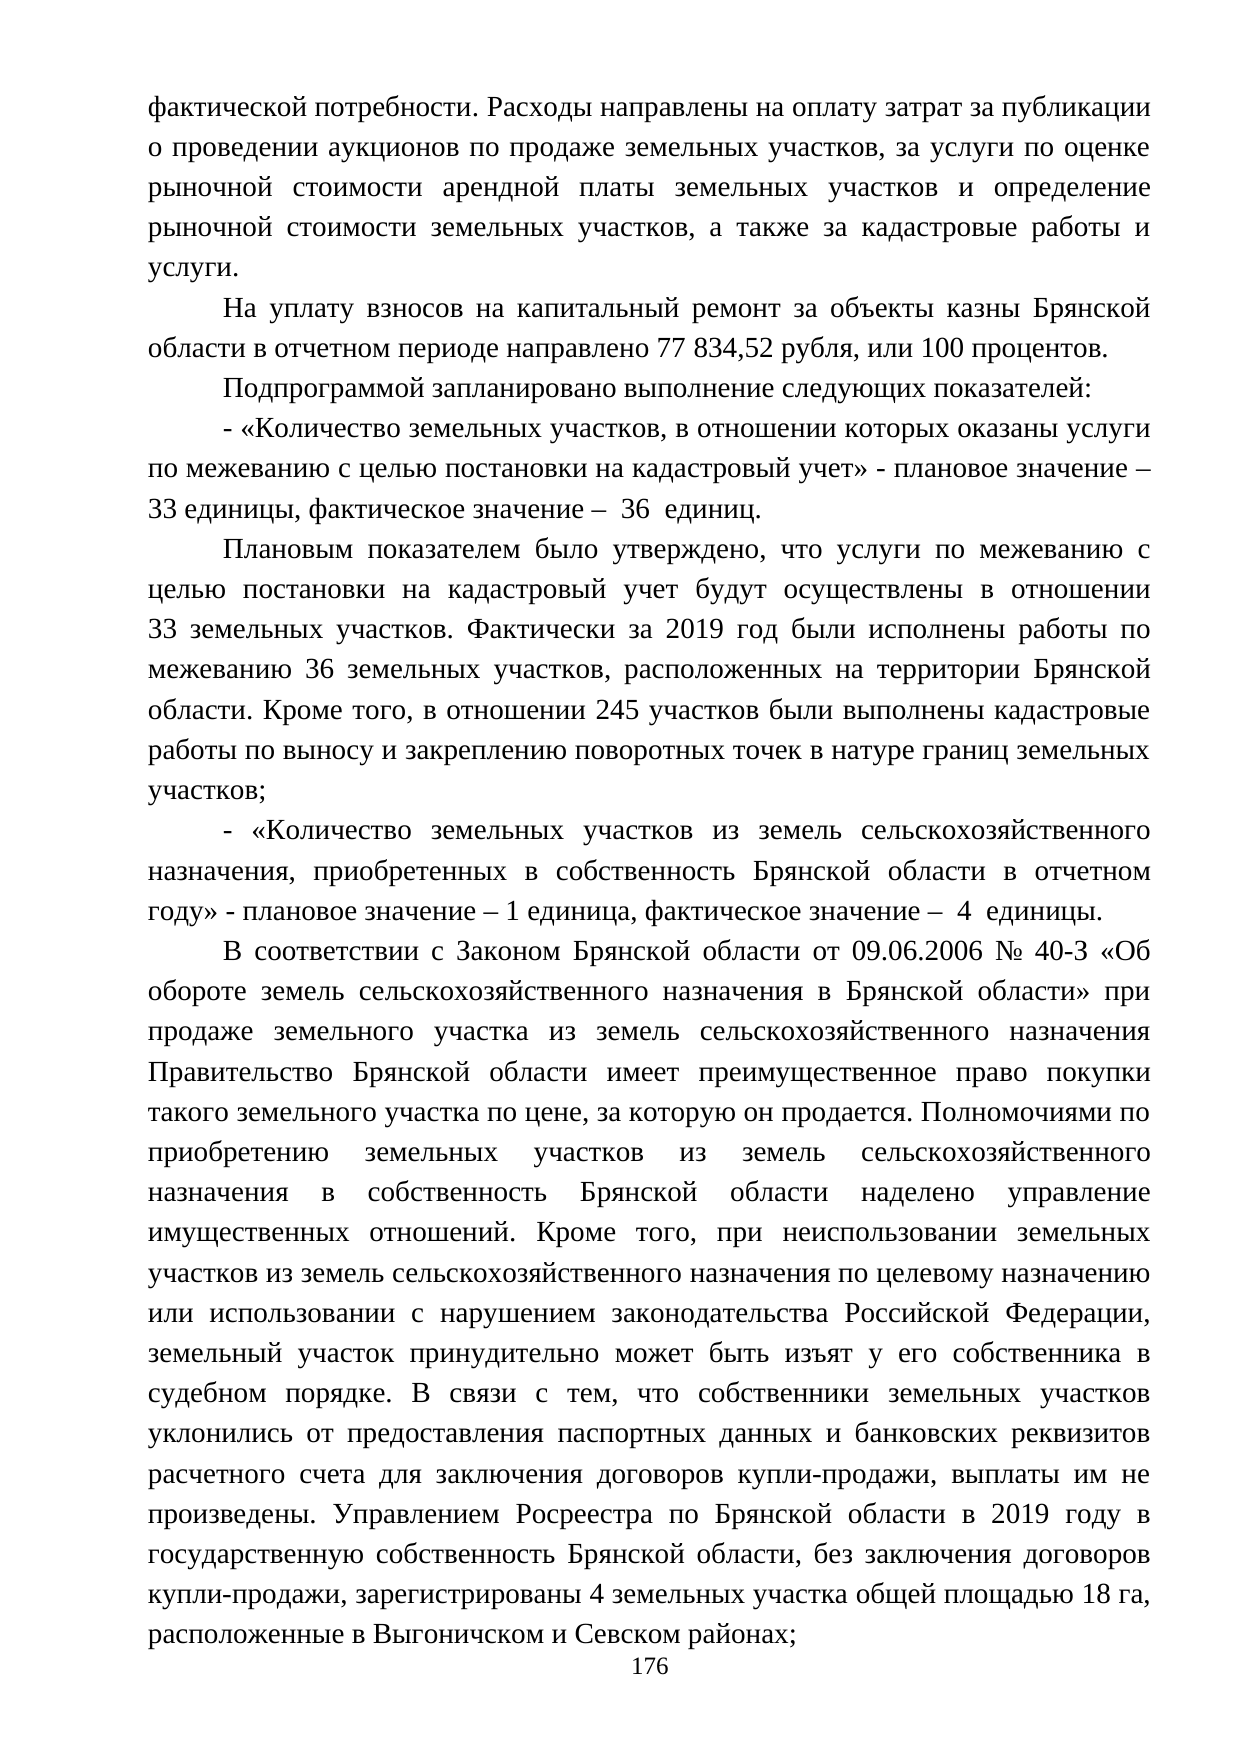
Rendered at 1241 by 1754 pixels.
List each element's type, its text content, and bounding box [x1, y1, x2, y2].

text - «Количество земельных участков, в отношении которых оказаны услуги по межеванию с целью постановки на кадастровый учет» - плановое значение – 33 единицы, фактическое значение – 36 единиц. [148, 410, 1152, 524]
text На уплату взносов на капитальный ремонт за объекты казны Брянской области в отчетном периоде направлено 77 834,52 рубля, или 100 процентов. [148, 290, 1152, 363]
text В соответствии с Законом Брянской области от 09.06.2006 № 40-З «Об обороте земель сельскохозяйственного назначения в Брянской области» при продаже земельного участка из земель сельскохозяйственного назначения Правительство Брянской области имеет преимущественное право покупки такого земельного участка по цене, за которую он продается. Полномочиями по приобретению земельных участков из земель сельскохозяйственного назначения в собственность Брянской области наделено управление имущественных отношений. Кроме того, при неиспользовании земельных участков из земель сельскохозяйственного назначения по целевому назначению или использовании с нарушением законодательства Российской Федерации, земельный участок принудительно может быть изъят у его собственника в судебном порядке. В связи с тем, что собственники земельных участков уклонились от предоставления паспортных данных и банковских реквизитов расчетного счета для заключения договоров купли-продажи, выплаты им не произведены. Управлением Росреестра по Брянской области в 2019 году в государственную собственность Брянской области, без заключения договоров купли-продажи, зарегистрированы 4 земельных участка общей площадью 18 га, расположенные в Выгоничском и Севском районах; [148, 933, 1152, 1650]
text - «Количество земельных участков из земель сельскохозяйственного назначения, приобретенных в собственность Брянской области в отчетном году» - плановое значение – 1 единица, фактическое значение – 4 единицы. [148, 812, 1152, 926]
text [148, 89, 1152, 283]
text Подпрограммой запланировано выполнение следующих показателей: [148, 370, 1152, 404]
text Плановым показателем было утверждено, что услуги по межеванию с целью постановки на кадастровый учет будут осуществлены в отношении 33 земельных участков. Фактически за 2019 год были исполнены работы по межеванию 36 земельных участков, расположенных на территории Брянской области. Кроме того, в отношении 245 участков были выполнены кадастровые работы по выносу и закреплению поворотных точек в натуре границ земельных участков; [148, 531, 1152, 806]
